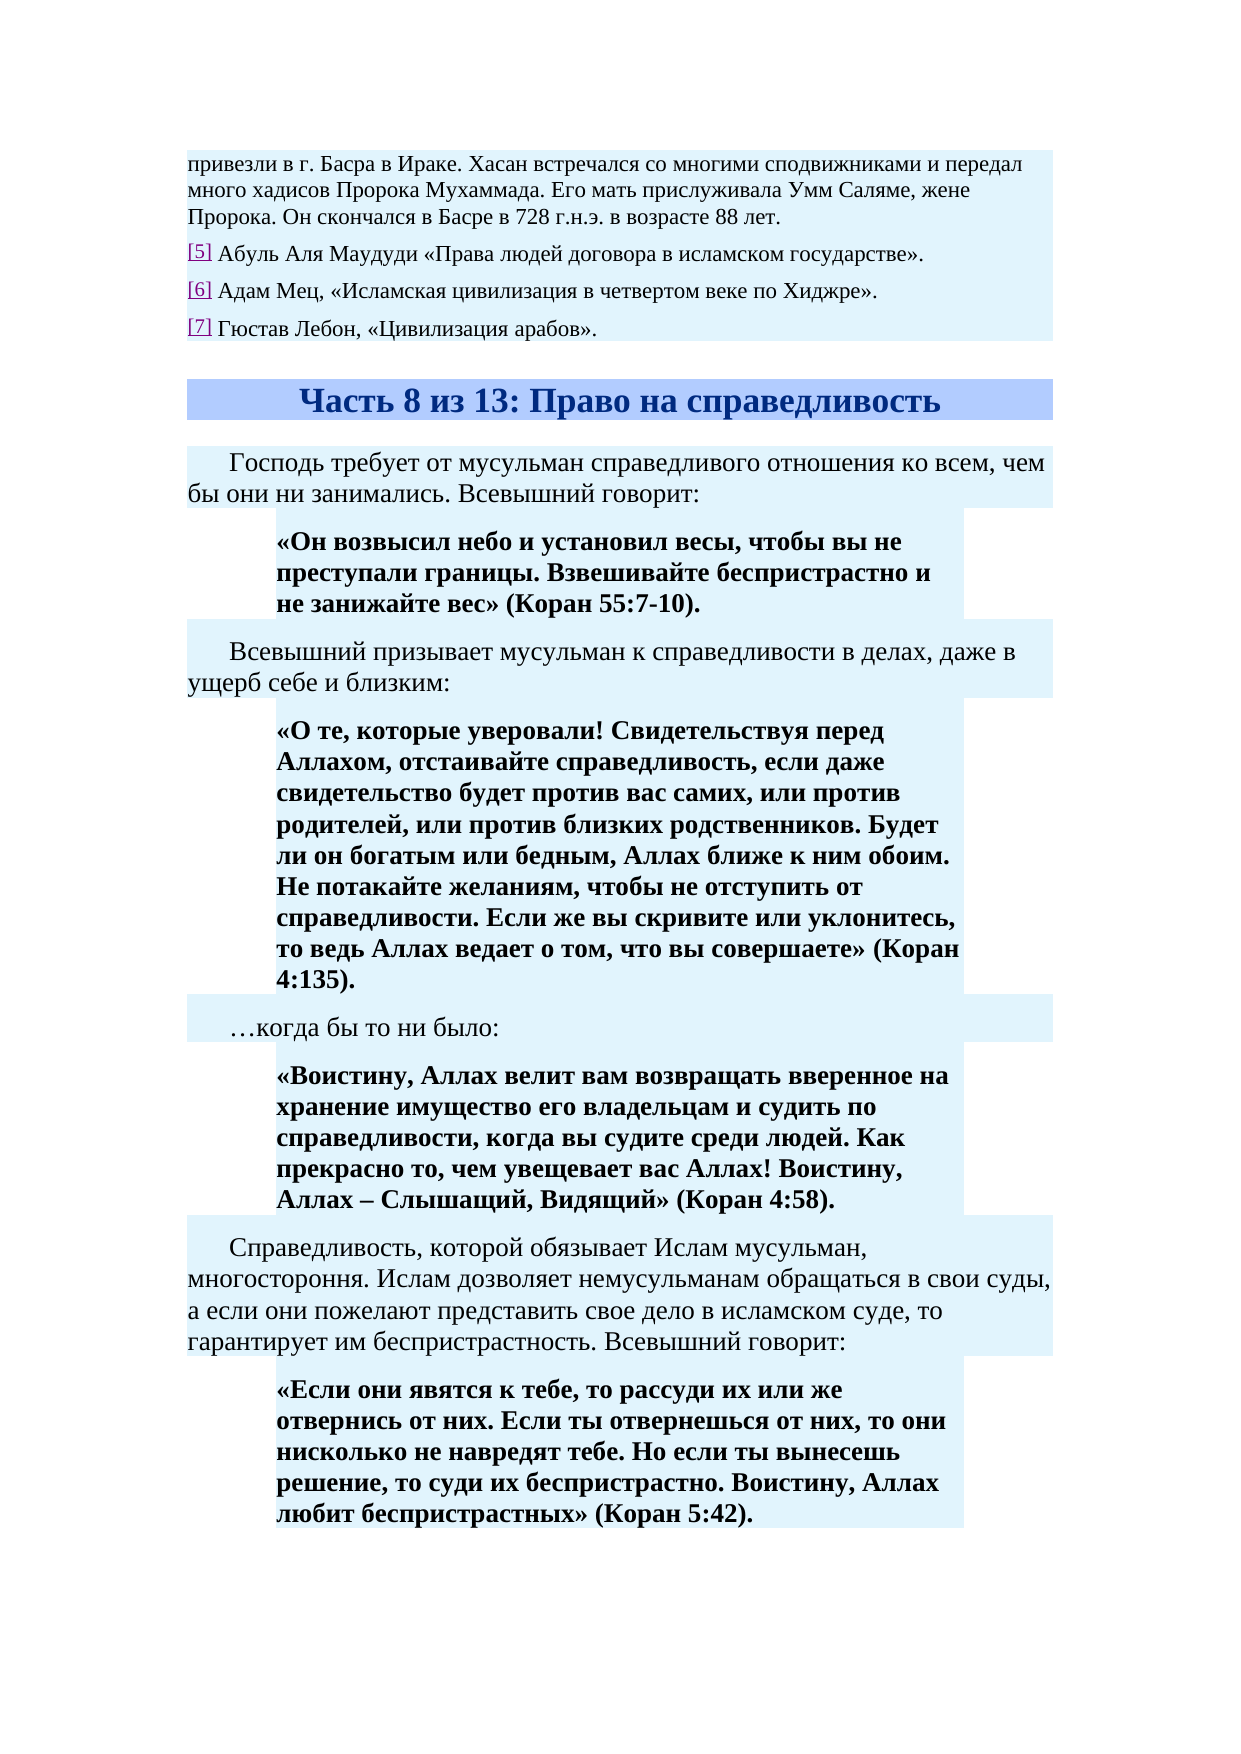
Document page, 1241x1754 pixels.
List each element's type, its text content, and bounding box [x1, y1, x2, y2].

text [187, 150, 1053, 229]
text [6] Адам Мец, «Исламская цивилизация в четвертом веке по Хиджре». [187, 277, 1053, 304]
text «Он возвысил небо и установил весы, чтобы вы не преступали границы. Взвешивайте беспристрастно и не занижайте вес» (Коран 55:7-10). [276, 525, 964, 619]
text …когда бы то ни было: [187, 1011, 1053, 1042]
text Справедливость, которой обязывает Ислам мусульман, многостороння. Ислам дозволяет немусульманам обращаться в свои суды, а если они пожелают представить свое дело в исламском суде, то гарантирует им беспристрастность. Всевышний говорит: [187, 1231, 1053, 1356]
text Всевышний призывает мусульман к справедливости в делах, даже в ущерб себе и близким: [187, 635, 1053, 698]
text [5] Абуль Аля Маудуди «Права людей договора в исламском государстве». [187, 239, 1053, 266]
text «Воистину, Аллах велит вам возвращать вверенное на хранение имущество его владельцам и судить по справедливости, когда вы судите среди людей. Как прекрасно то, чем увещевает вас Аллах! Воистину, Аллах – Слышащий, Видящий» (Коран 4:58). [276, 1059, 964, 1215]
subtitle Часть 8 из 13: Право на справедливость [187, 379, 1053, 420]
text «О те, которые уверовали! Свидетельствуя перед Аллахом, отстаивайте справедливость, если даже свидетельство будет против вас самих, или против родителей, или против близких родственников. Будет ли он богатым или бедным, Аллах ближе к ним обоим. Не потакайте желаниям, чтобы не отступить от справедливости. Если же вы скривите или уклонитесь, то ведь Аллах ведает о том, что вы совершаете» (Коран 4:135). [276, 714, 964, 994]
text [7] Гюстав Лебон, «Цивилизация арабов». [187, 314, 1053, 341]
text Господь требует от мусульман справедливого отношения ко всем, чем бы они ни занимались. Всевышний говорит: [187, 446, 1053, 508]
text «Если они явятся к тебе, то рассуди их или же отвернись от них. Если ты отвернешься от них, то они нисколько не навредят тебе. Но если ты вынесешь решение, то суди их беспристрастно. Воистину, Аллах любит беспристрастных» (Коран 5:42). [276, 1373, 964, 1528]
